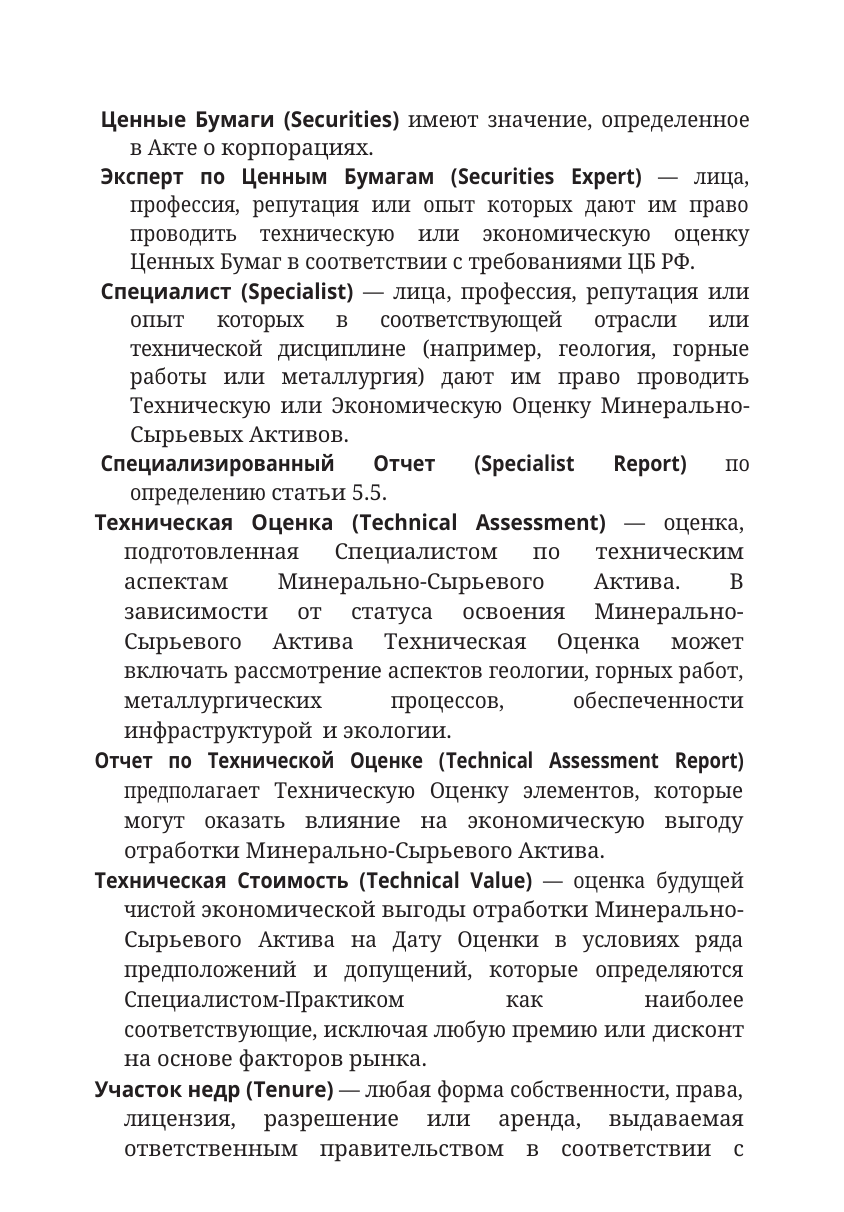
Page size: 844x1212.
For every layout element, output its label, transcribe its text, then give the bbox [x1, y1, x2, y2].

text Специалист (Specialist) — лица, профессия, репутация или опыт которых в соответствующей отрасли или технической дисциплине (например, геология, горные работы или металлургия) дают им право проводить Техническую или Экономическую Оценку Минерально-Сырьевых Активов. [100, 277, 749, 448]
text Ценные Бумаги (Securities) имеют значение, определенное в Акте о корпорациях. [100, 104, 749, 161]
text Отчет по Технической Оценке (Technical Assessment Report) предполагает Техническую Оценку элементов, которые могут оказать влияние на экономическую выгоду отработки Минерально-Сырьевого Актива. [94, 745, 744, 864]
text Техническая Оценка (Technical Assessment) — оценка, подготовленная Специалистом по техническим аспектам Минерально-Сырьевого Актива. В зависимости от статуса освоения Минерально-Сырьевого Актива Техническая Оценка может включать рассмотрение аспектов геологии, горных работ, металлургических процессов, обеспеченности инфраструктурой и экологии. [94, 506, 744, 745]
text Специализированный Отчет (Specialist Report) по определению статьи 5.5. [100, 449, 749, 506]
text Эксперт по Ценным Бумагам (Securities Expert) — лица, профессия, репутация или опыт которых дают им право проводить техническую или экономическую оценку Ценных Бумаг в соответствии с требованиями ЦБ РФ. [100, 162, 749, 276]
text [94, 1073, 744, 1163]
text Техническая Стоимость (Technical Value) — оценка будущей чистой экономической выгоды отработки Минерально-Сырьевого Актива на Дату Оценки в условиях ряда предположений и допущений, которые определяются Специалистом-Практиком как наиболее соответствующие, исключая любую премию или дисконт на основе факторов рынка. [94, 864, 744, 1073]
